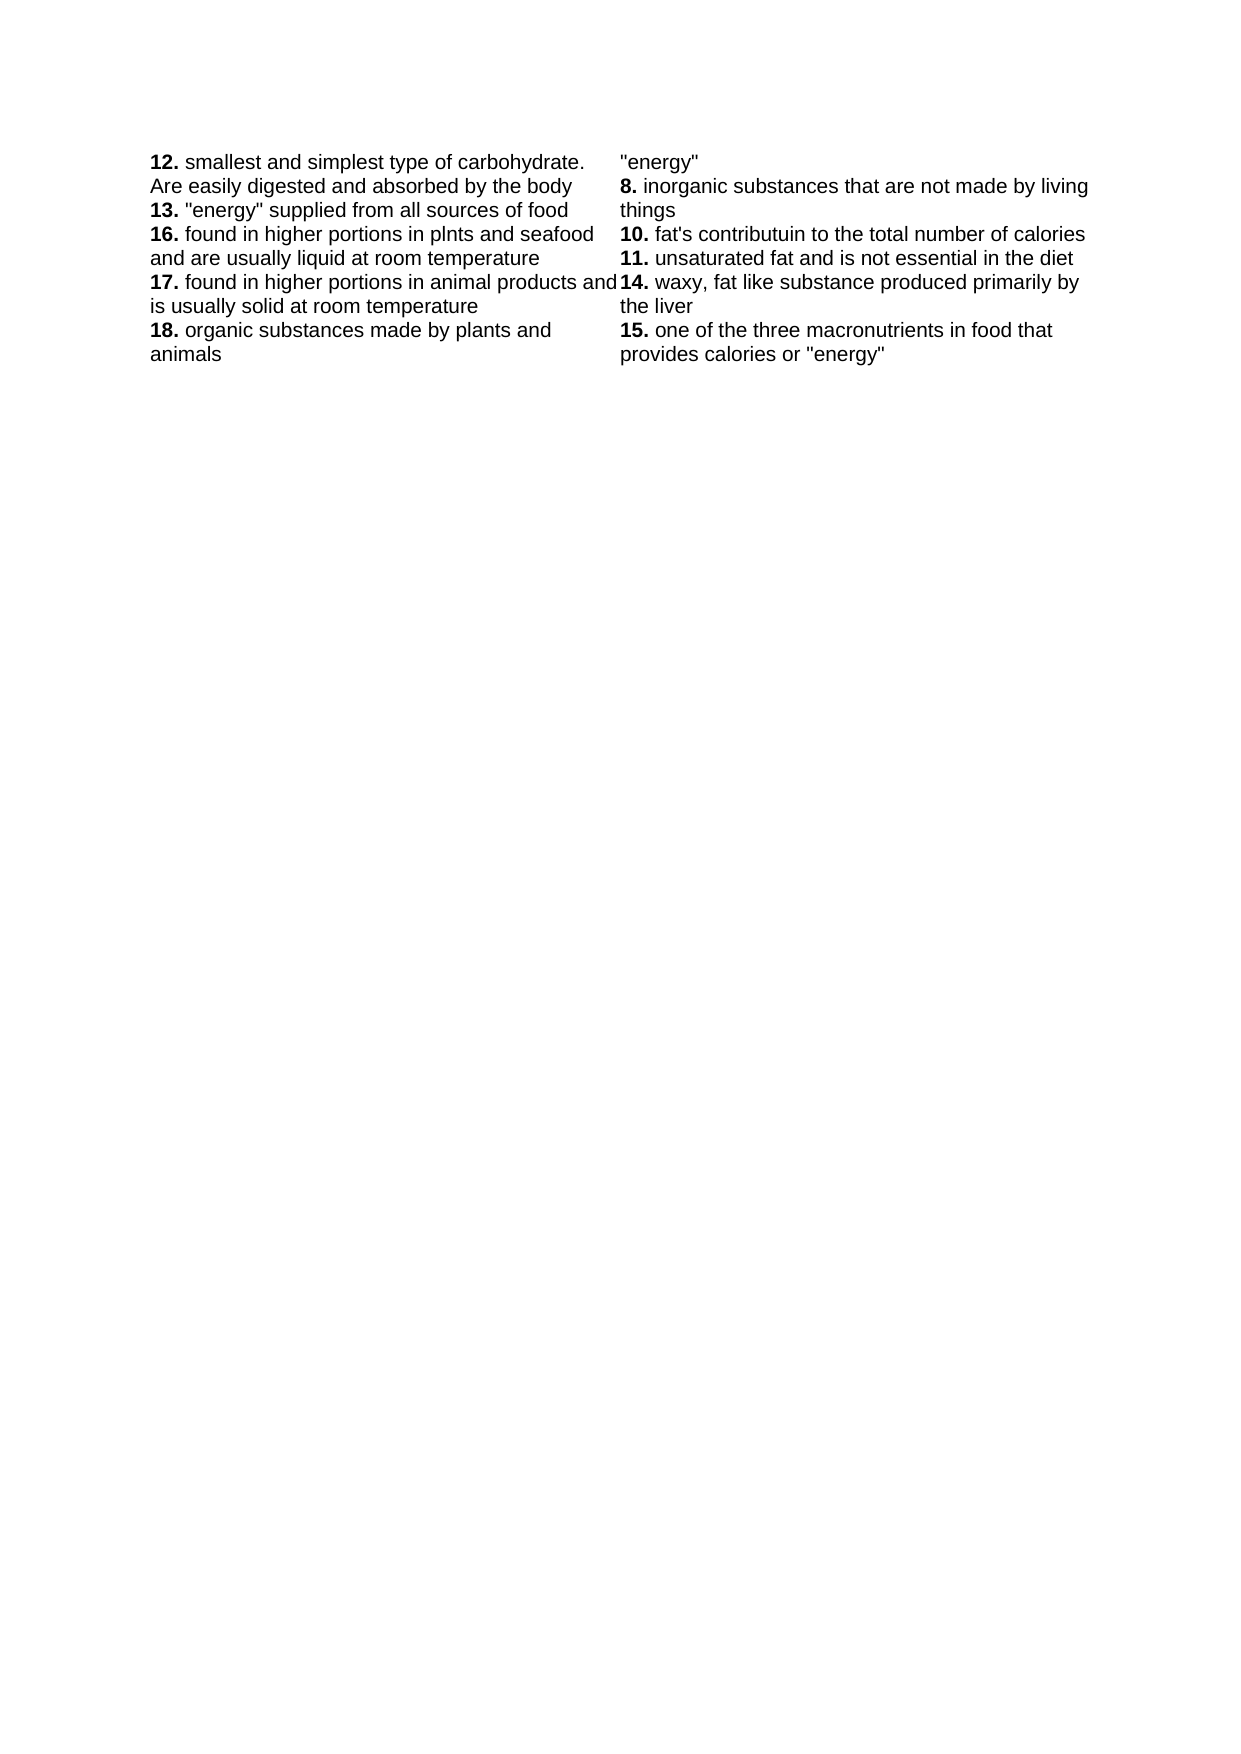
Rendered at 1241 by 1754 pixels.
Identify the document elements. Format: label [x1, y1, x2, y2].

table_header [150, 150, 620, 366]
table_header [620, 150, 1090, 366]
